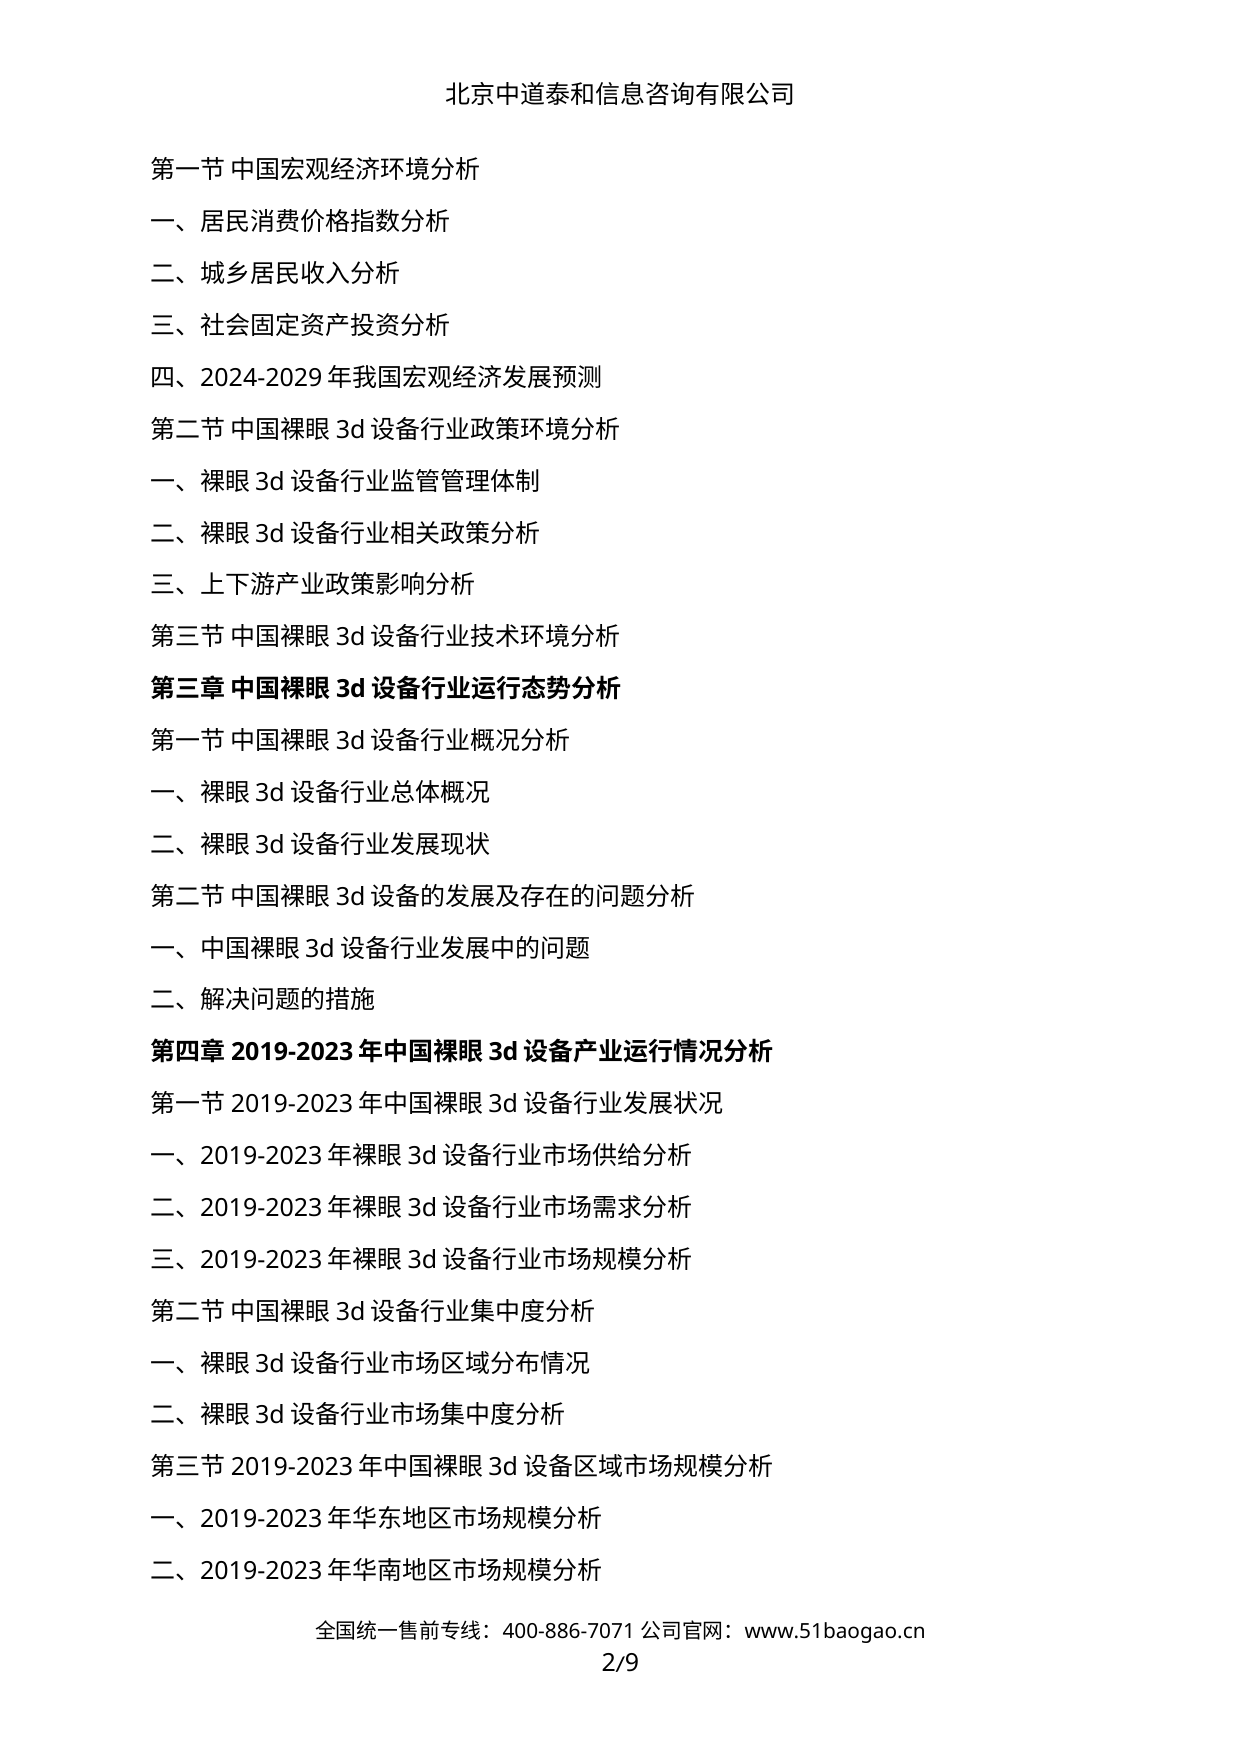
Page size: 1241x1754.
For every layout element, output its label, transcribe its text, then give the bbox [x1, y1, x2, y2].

text 三、2019-2023年裸眼3d设备行业市场规模分析 [150, 1239, 1090, 1276]
text 第一节 中国宏观经济环境分析 [150, 150, 1090, 186]
text 二、城乡居民收入分析 [150, 254, 1090, 290]
text 二、裸眼3d设备行业相关政策分析 [150, 513, 1090, 549]
text 第一节 2019-2023年中国裸眼3d设备行业发展状况 [150, 1084, 1090, 1120]
text 一、裸眼3d设备行业市场区域分布情况 [150, 1343, 1090, 1379]
text 第二节 中国裸眼3d设备行业政策环境分析 [150, 409, 1090, 446]
text 第二节 中国裸眼3d设备的发展及存在的问题分析 [150, 876, 1090, 912]
text 第一节 中国裸眼3d设备行业概况分析 [150, 721, 1090, 757]
text 一、中国裸眼3d设备行业发展中的问题 [150, 928, 1090, 964]
text 二、2019-2023年裸眼3d设备行业市场需求分析 [150, 1187, 1090, 1224]
text 一、裸眼3d设备行业监管管理体制 [150, 461, 1090, 497]
text 第二节 中国裸眼3d设备行业集中度分析 [150, 1291, 1090, 1327]
text 第三章 中国裸眼3d设备行业运行态势分析 [150, 669, 1090, 705]
text 一、2019-2023年裸眼3d设备行业市场供给分析 [150, 1136, 1090, 1172]
text 三、上下游产业政策影响分析 [150, 565, 1090, 601]
text 二、解决问题的措施 [150, 980, 1090, 1016]
text 第三节 中国裸眼3d设备行业技术环境分析 [150, 617, 1090, 653]
text 一、2019-2023年华东地区市场规模分析 [150, 1499, 1090, 1535]
text 第四章 2019-2023年中国裸眼3d设备产业运行情况分析 [150, 1032, 1090, 1068]
text 二、2019-2023年华南地区市场规模分析 [150, 1551, 1090, 1587]
text 一、居民消费价格指数分析 [150, 202, 1090, 238]
text 三、社会固定资产投资分析 [150, 306, 1090, 342]
text 第三节 2019-2023年中国裸眼3d设备区域市场规模分析 [150, 1447, 1090, 1483]
text 一、裸眼3d设备行业总体概况 [150, 772, 1090, 809]
text 四、2024-2029年我国宏观经济发展预测 [150, 357, 1090, 394]
text 二、裸眼3d设备行业市场集中度分析 [150, 1395, 1090, 1431]
text 二、裸眼3d设备行业发展现状 [150, 824, 1090, 861]
